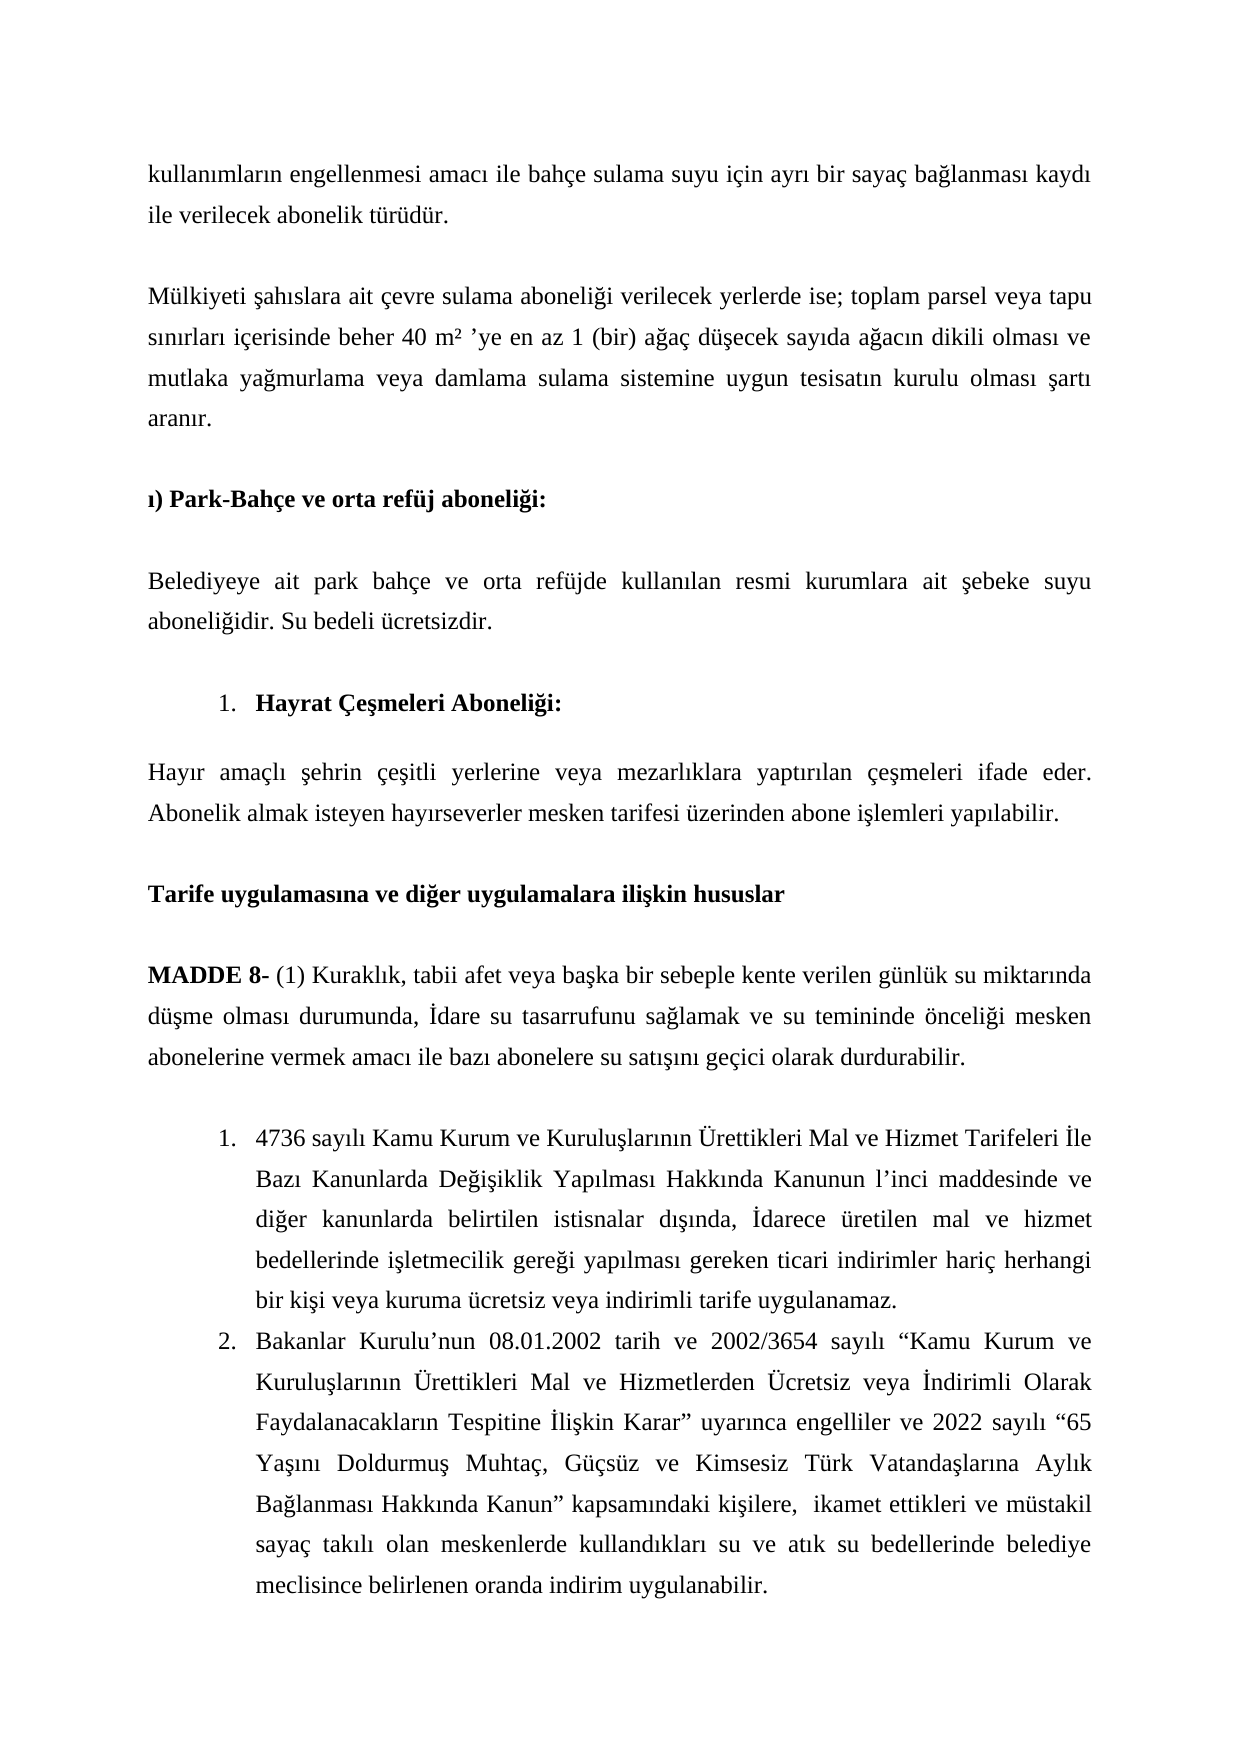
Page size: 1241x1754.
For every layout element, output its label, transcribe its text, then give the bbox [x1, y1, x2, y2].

text MADDE 8- (1) Kuraklık, tabii afet veya başka bir sebeple kente verilen günlük su miktarında düşme olması durumunda, İdare su tasarrufunu sağlamak ve su temininde önceliği mesken abonelerine vermek amacı ile bazı abonelere su satışını geçici olarak durdurabilir. [148, 949, 1093, 1071]
text ı) Park-Bahçe ve orta refüj aboneliği: [148, 473, 1093, 513]
list 4736 sayılı Kamu Kurum ve Kuruluşlarının Ürettikleri Mal ve Hizmet Tarifeleri İle Bazı Kanunlarda Değişiklik Yapılması Hakkında Kanunun l’inci maddesinde ve diğer kanunlarda belirtilen istisnalar dışında, İdarece üretilen mal ve hizmet bedellerinde işletmecilik gereği yapılması gereken ticari indirimler hariç herhangi bir kişi veya kuruma ücretsiz veya indirimli tarife uygulanamaz. [218, 1111, 1093, 1314]
text Belediyeye ait park bahçe ve orta refüjde kullanılan resmi kurumlara ait şebeke suyu aboneliğidir. Su bedeli ücretsizdir. [148, 554, 1093, 635]
list Hayrat Çeşmeleri Aboneliği: [218, 676, 1093, 716]
text Hayır amaçlı şehrin çeşitli yerlerine veya mezarlıklara yaptırılan çeşmeleri ifade eder. Abonelik almak isteyen hayırseverler mesken tarifesi üzerinden abone işlemleri yapılabilir. [148, 746, 1093, 827]
text Tarife uygulamasına ve diğer uygulamalara ilişkin hususlar [148, 867, 1093, 908]
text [148, 148, 1093, 229]
text Mülkiyeti şahıslara ait çevre sulama aboneliği verilecek yerlerde ise; toplam parsel veya tapu sınırları içerisinde beher 40 m² ’ye en az 1 (bir) ağaç düşecek sayıda ağacın dikili olması ve mutlaka yağmurlama veya damlama sulama sistemine uygun tesisatın kurulu olması şartı aranır. [148, 269, 1093, 432]
list Bakanlar Kurulu’nun 08.01.2002 tarih ve 2002/3654 sayılı “Kamu Kurum ve Kuruluşlarının Ürettikleri Mal ve Hizmetlerden Ücretsiz veya İndirimli Olarak Faydalanacakların Tespitine İlişkin Karar” uyarınca engelliler ve 2022 sayılı “65 Yaşını Doldurmuş Muhtaç, Güçsüz ve Kimsesiz Türk Vatandaşlarına Aylık Bağlanması Hakkında Kanun” kapsamındaki kişilere, ikamet ettikleri ve müstakil sayaç takılı olan meskenlerde kullandıkları su ve atık su bedellerinde belediye meclisince belirlenen oranda indirim uygulanabilir. [218, 1314, 1093, 1599]
